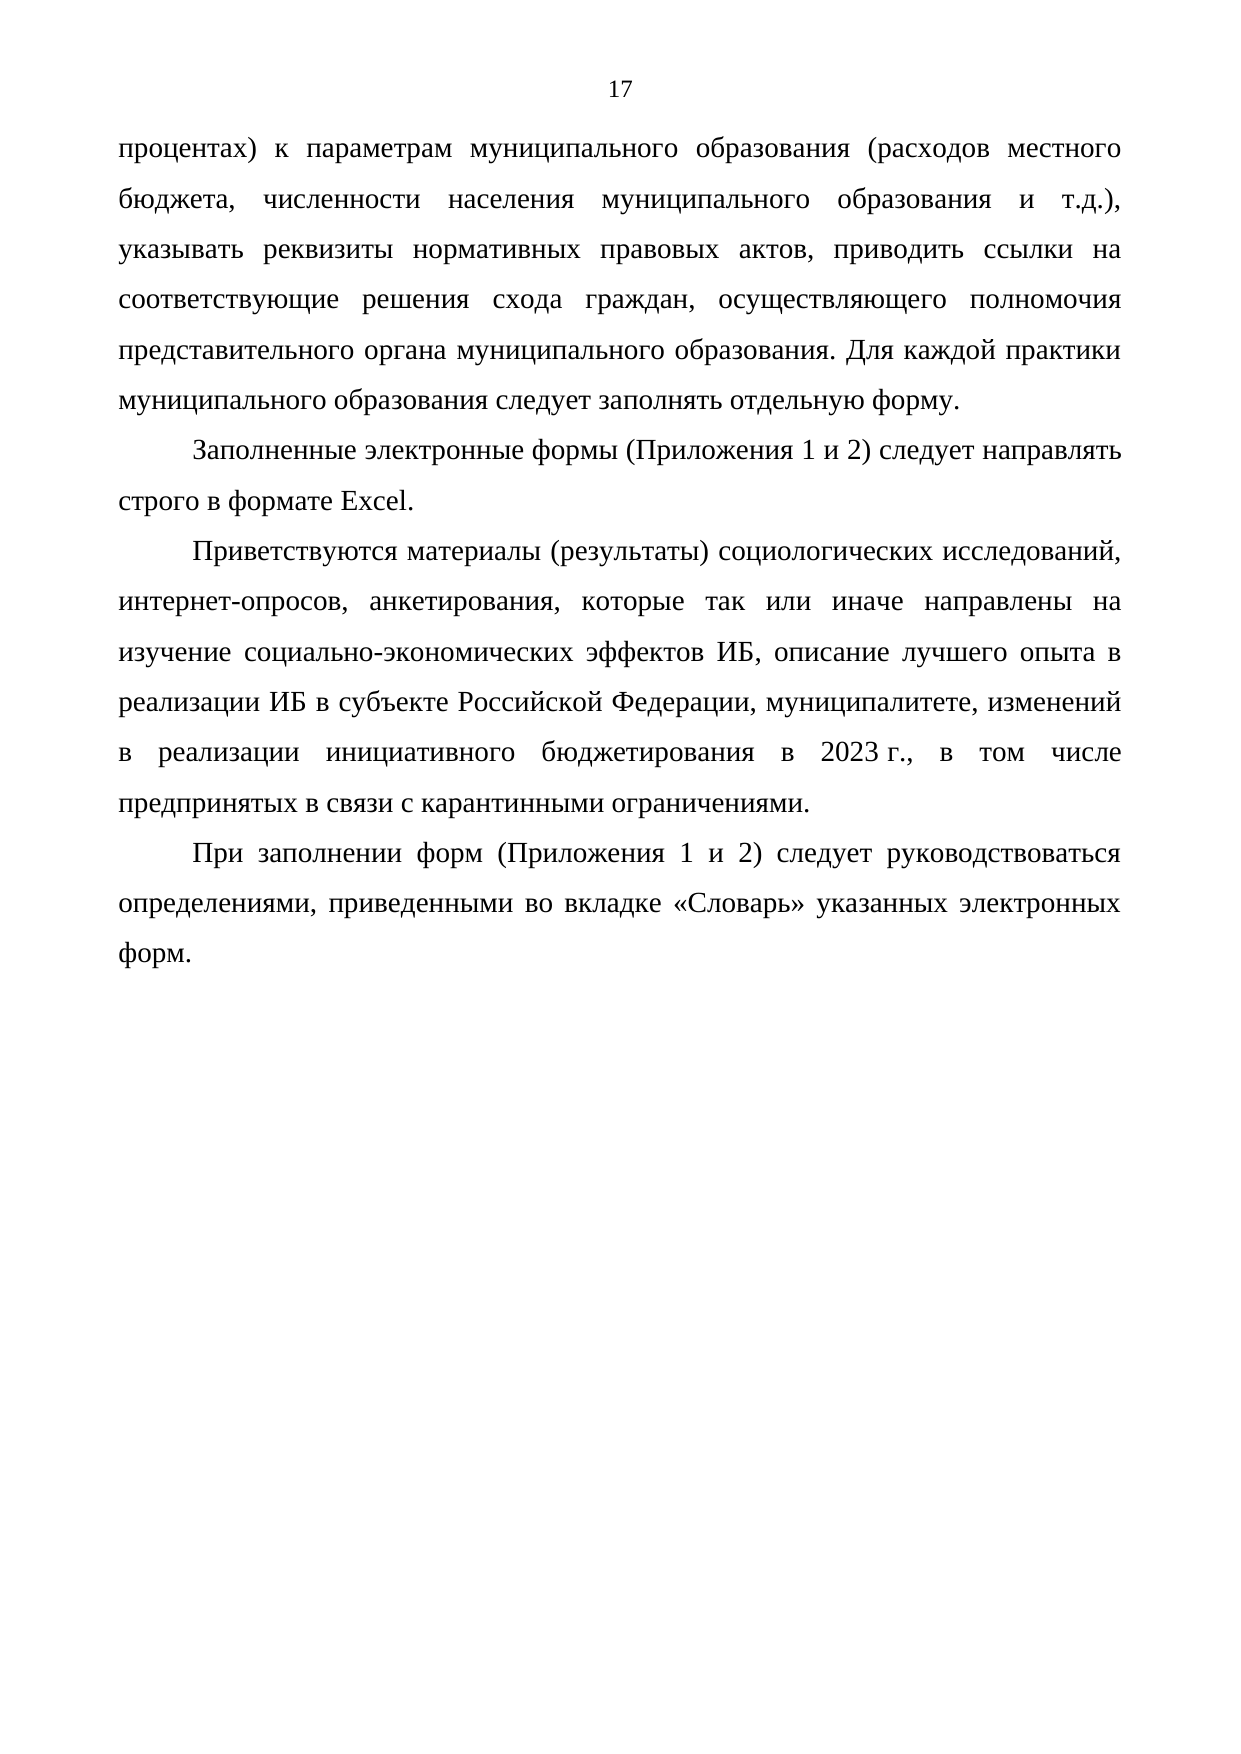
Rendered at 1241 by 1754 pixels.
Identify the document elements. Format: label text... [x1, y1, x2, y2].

text Приветствуются материалы (результаты) социологических исследований, интернет-опросов, анкетирования, которые так или иначе направлены на изучение социально-экономических эффектов ИБ, описание лучшего опыта в реализации ИБ в субъекте Российской Федерации, муниципалитете, изменений в реализации инициативного бюджетирования в 2023 г., в том числе предпринятых в связи с карантинными ограничениями. [118, 533, 1122, 818]
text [118, 131, 1122, 416]
text Заполненные электронные формы (Приложения 1 и 2) следует направлять строго в формате Excel. [118, 432, 1122, 516]
text При заполнении форм (Приложения 1 и 2) следует руководствоваться определениями, приведенными во вкладке «Словарь» указанных электронных форм. [118, 835, 1122, 969]
